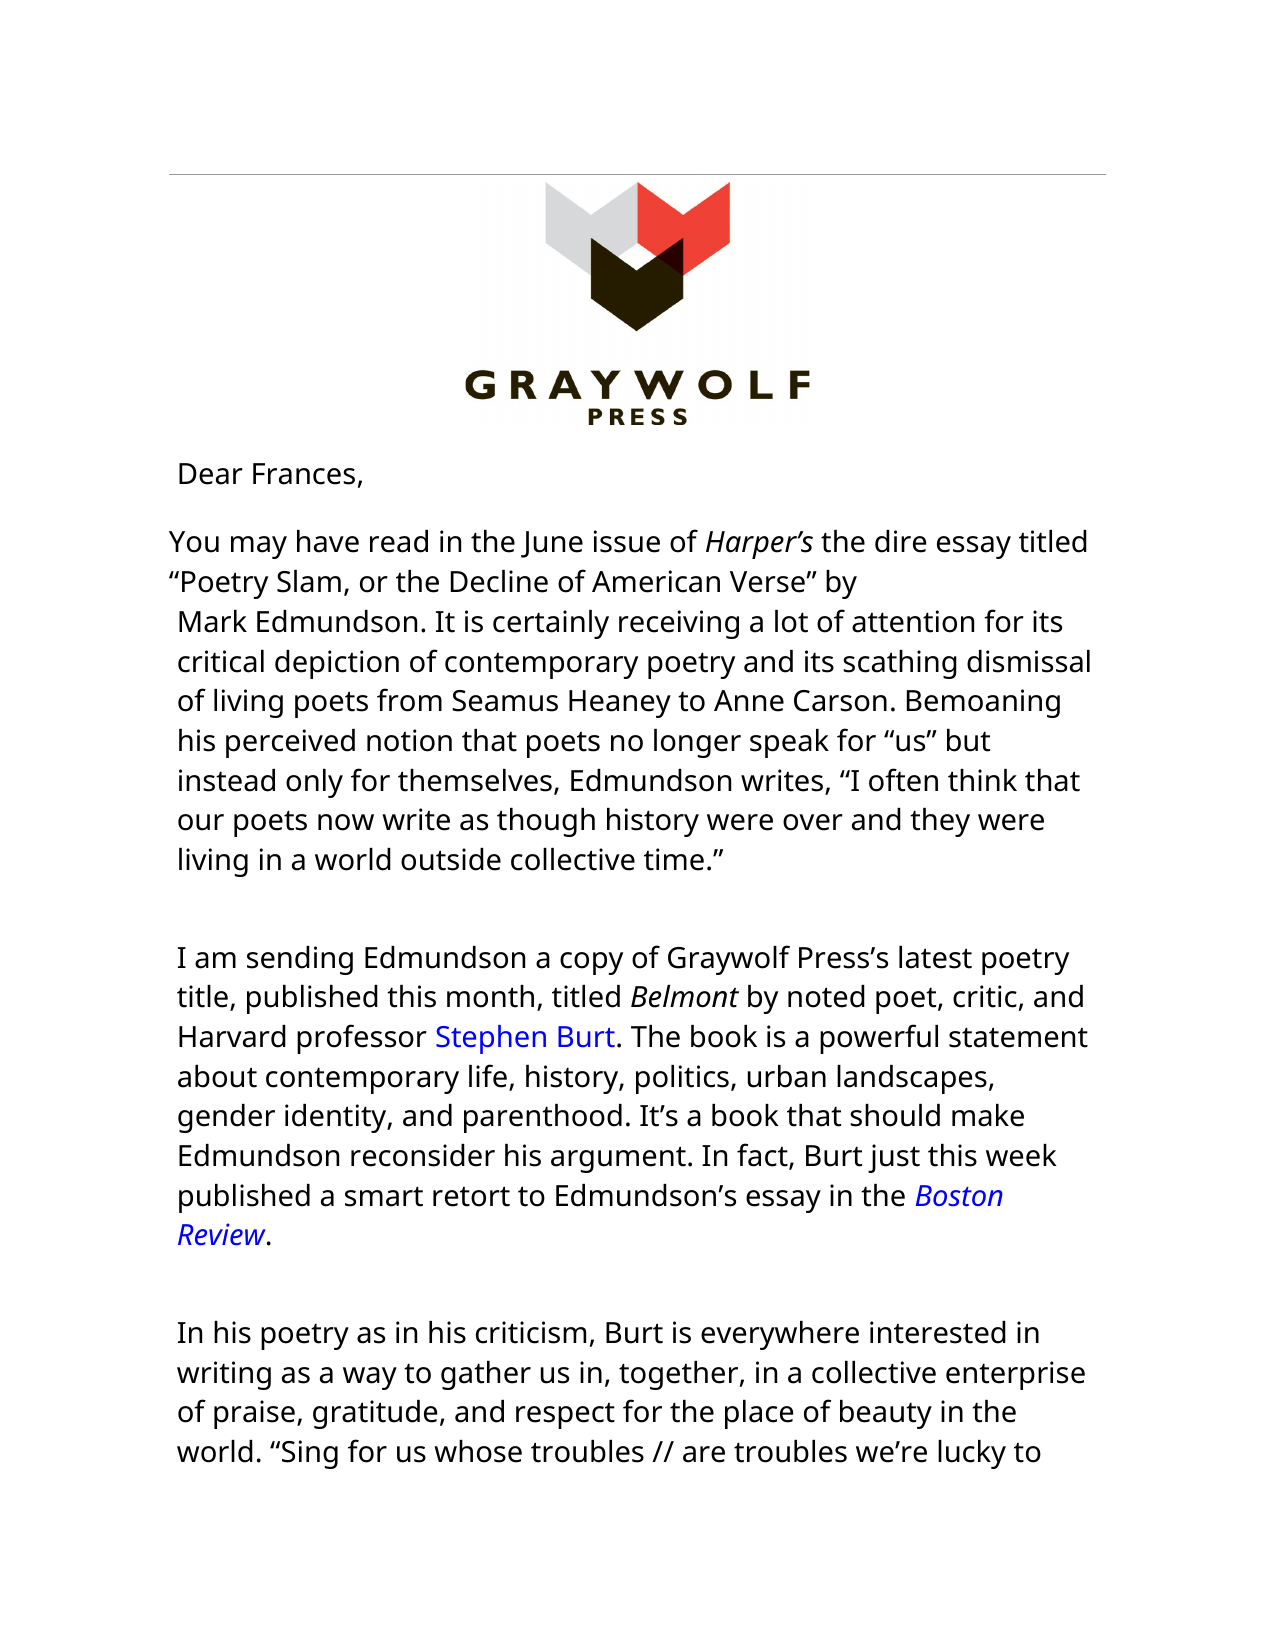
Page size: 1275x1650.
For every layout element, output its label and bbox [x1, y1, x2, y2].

table_header [150, 150, 1125, 1487]
picture [465, 182, 810, 425]
